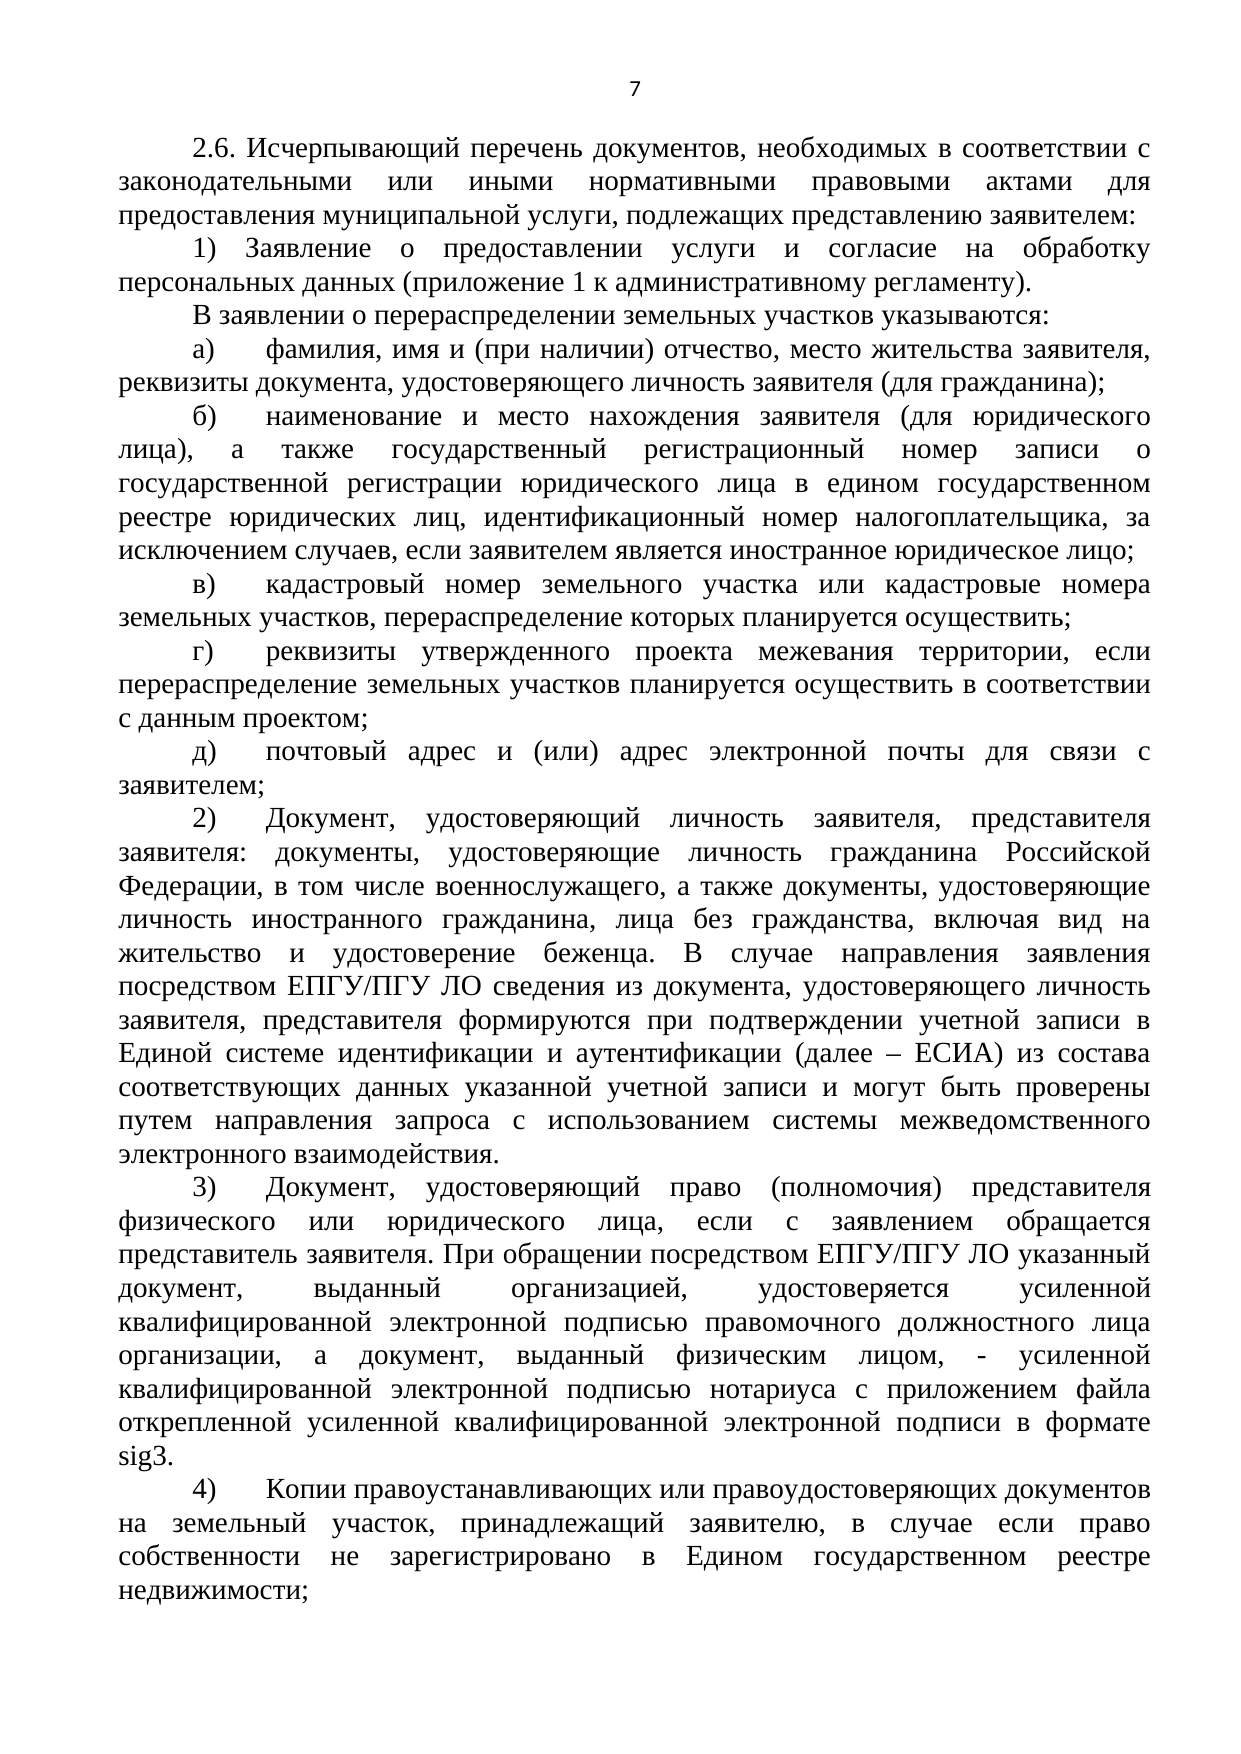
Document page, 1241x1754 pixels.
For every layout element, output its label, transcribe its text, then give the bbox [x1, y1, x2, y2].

text д) почтовый адрес и (или) адрес электронной почты для связи с заявителем; [118, 733, 1152, 801]
text В заявлении о перераспределении земельных участков указываются: [118, 297, 1152, 331]
text 3) Документ, удостоверяющий право (полномочия) представителя физического или юридического лица, если с заявлением обращается представитель заявителя. При обращении посредством ЕПГУ/ПГУ ЛО указанный документ, выданный организацией, удостоверяется усиленной квалифицированной электронной подписью правомочного должностного лица организации, а документ, выданный физическим лицом, - усиленной квалифицированной электронной подписью нотариуса с приложением файла открепленной усиленной квалифицированной электронной подписи в формате sig3. [118, 1169, 1152, 1471]
text 2) Документ, удостоверяющий личность заявителя, представителя заявителя: документы, удостоверяющие личность гражданина Российской Федерации, в том числе военнослужащего, а также документы, удостоверяющие личность иностранного гражданина, лица без гражданства, включая вид на жительство и удостоверение беженца. В случае направления заявления посредством ЕПГУ/ПГУ ЛО сведения из документа, удостоверяющего личность заявителя, представителя формируются при подтверждении учетной записи в Единой системе идентификации и аутентификации (далее – ЕСИА) из состава соответствующих данных указанной учетной записи и могут быть проверены путем направления запроса с использованием системы межведомственного электронного взаимодействия. [118, 801, 1152, 1169]
text а) фамилия, имя и (при наличии) отчество, место жительства заявителя, реквизиты документа, удостоверяющего личность заявителя (для гражданина); [118, 331, 1152, 398]
text б) наименование и место нахождения заявителя (для юридического лица), а также государственный регистрационный номер записи о государственной регистрации юридического лица в едином государственном реестре юридических лиц, идентификационный номер налогоплательщика, за исключением случаев, если заявителем является иностранное юридическое лицо; [118, 398, 1152, 566]
text 2.6. Исчерпывающий перечень документов, необходимых в соответствии с законодательными или иными нормативными правовыми актами для предоставления муниципальной услуги, подлежащих представлению заявителем: [118, 130, 1152, 230]
text г) реквизиты утвержденного проекта межевания территории, если перераспределение земельных участков планируется осуществить в соответствии с данным проектом; [118, 633, 1152, 733]
text 1) Заявление о предоставлении услуги и согласие на обработку персональных данных (приложение 1 к административному регламенту). [118, 230, 1152, 297]
text 4) Копии правоустанавливающих или правоудостоверяющих документов на земельный участок, принадлежащий заявителю, в случае если право собственности не зарегистрировано в Едином государственном реестре недвижимости; [118, 1471, 1152, 1606]
text в) кадастровый номер земельного участка или кадастровые номера земельных участков, перераспределение которых планируется осуществить; [118, 566, 1152, 633]
